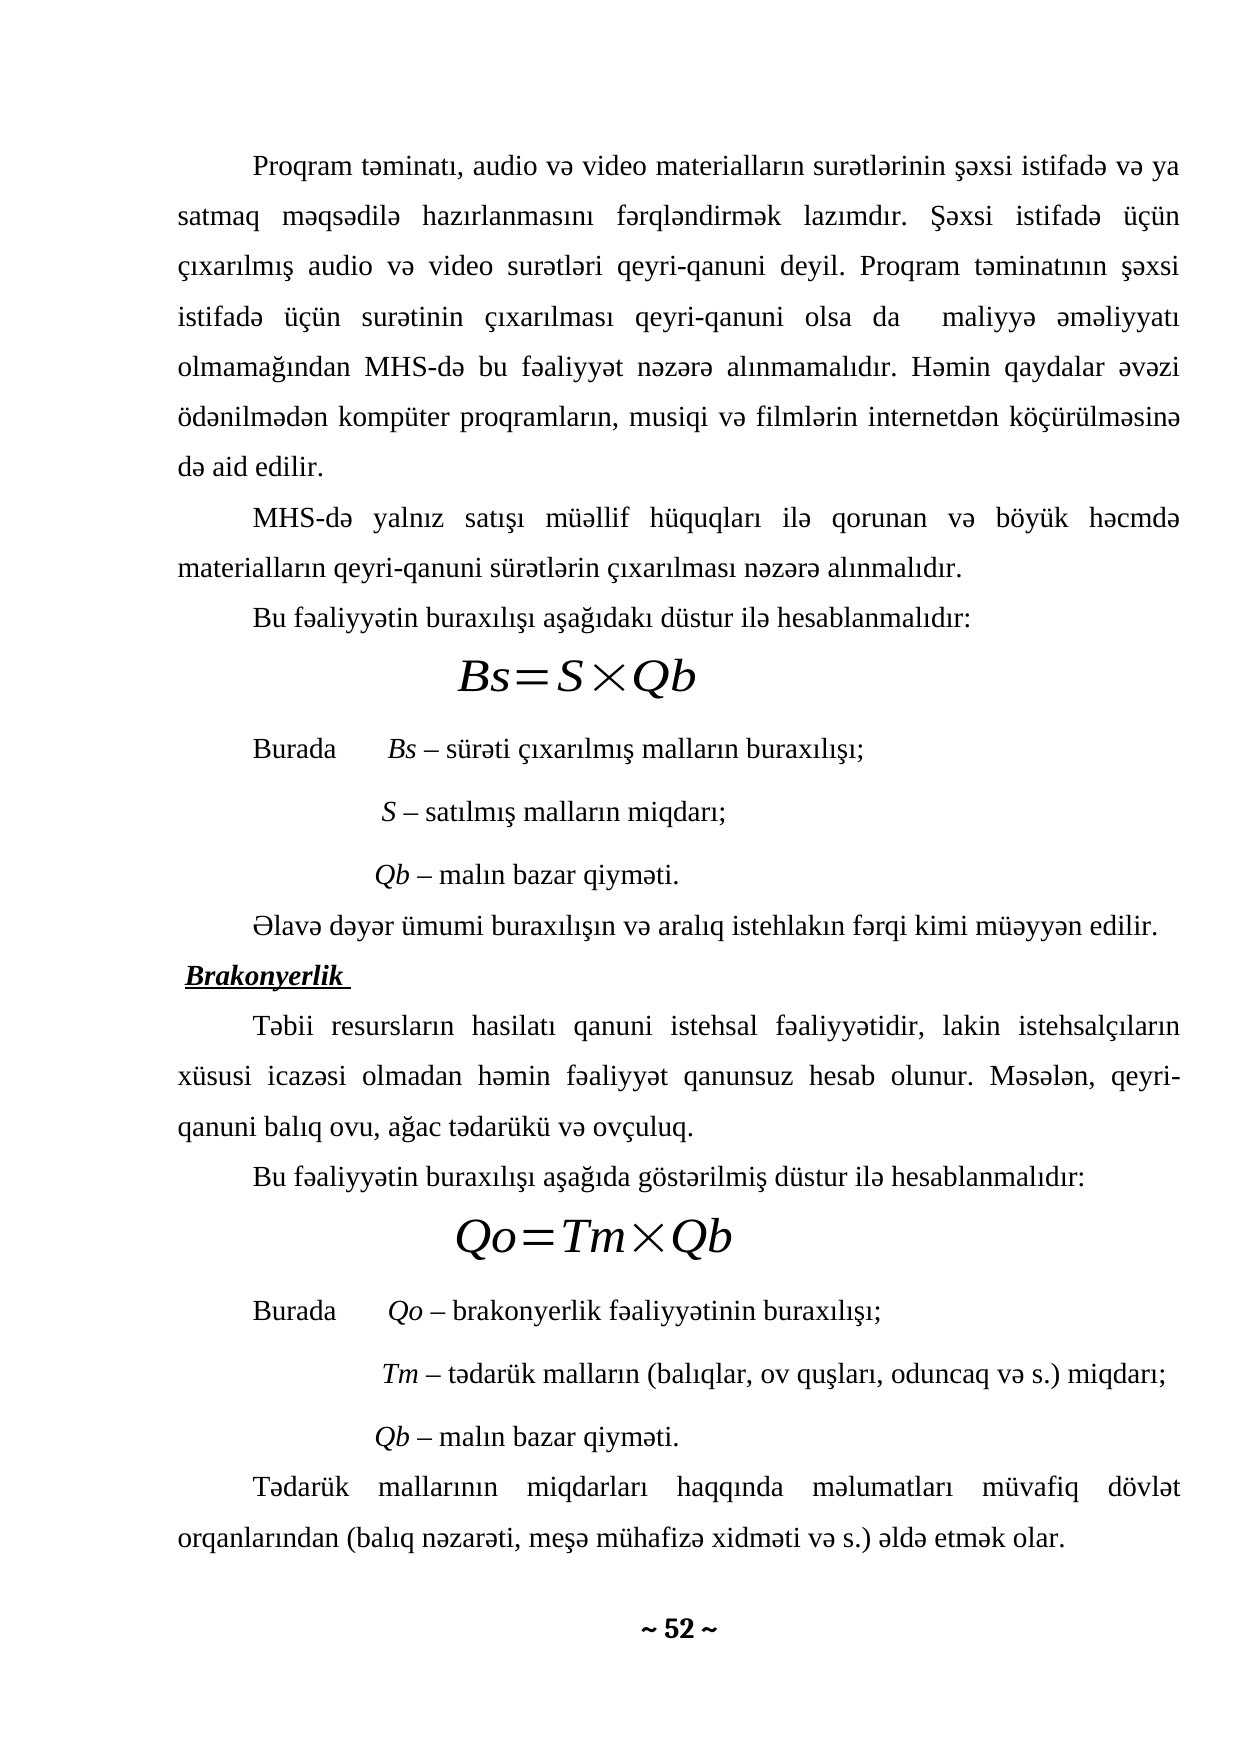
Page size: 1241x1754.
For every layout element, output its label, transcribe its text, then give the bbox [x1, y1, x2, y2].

text Təbii resursların hasilatı qanuni istehsal fəaliyyətidir, lakin istehsalçıların xüsusi icazəsi olmadan həmin fəaliyyət qanunsuz hesab olunur. Məsələn, qeyri-qanuni balıq ovu, ağac tədarükü və ovçuluq. [177, 1008, 1181, 1142]
text Əlavə dəyər ümumi buraxılışın və aralıq istehlakın fərqi kimi müəyyən edilir. [177, 908, 1181, 941]
text MHS-də yalnız satışı müəllif hüquqları ilə qorunan və böyük həcmdə materialların qeyri-qanuni sürətlərin çıxarılması nəzərə alınmalıdır. [177, 500, 1181, 584]
text Tm – tədarük malların (balıqlar, ov quşları, oduncaq və s.) miqdarı; [177, 1356, 1181, 1390]
text Bu fəaliyyətin buraxılışı aşağıda göstərilmiş düstur ilə hesablanmalıdır: [177, 1159, 1181, 1193]
text Proqram təminatı, audio və video materialların surətlərinin şəxsi istifadə və ya satmaq məqsədilə hazırlanmasını fərqləndirmək lazımdır. Şəxsi istifadə üçün çıxarılmış audio və video surətləri qeyri-qanuni deyil. Proqram təminatının şəxsi istifadə üçün surətinin çıxarılması qeyri-qanuni olsa da maliyyə əməliyyatı olmamağından MHS-də bu fəaliyyət nəzərə alınmamalıdır. Həmin qaydalar əvəzi ödənilmədən kompüter proqramların, musiqi və filmlərin internetdən köçürülməsinə də aid edilir. [177, 148, 1181, 483]
text Qb – malın bazar qiyməti. [177, 857, 1181, 891]
text Brakonyerlik [177, 958, 1181, 991]
text Qb – malın bazar qiyməti. [177, 1419, 1181, 1453]
text Burada Bs – sürəti çıxarılmış malların buraxılışı; [252, 732, 1181, 765]
text Tədarük mallarının miqdarları haqqında məlumatları müvafiq dövlət orqanlarından (balıq nəzarəti, meşə mühafizə xidməti və s.) əldə etmək olar. [177, 1469, 1181, 1553]
text Bu fəaliyyətin buraxılışı aşağıdakı düstur ilə hesablanmalıdır: [177, 601, 1181, 634]
text Burada Qo – brakonyerlik fəaliyyətinin buraxılışı; [252, 1293, 1181, 1327]
text S – satılmış malların miqdarı; [177, 794, 1181, 828]
